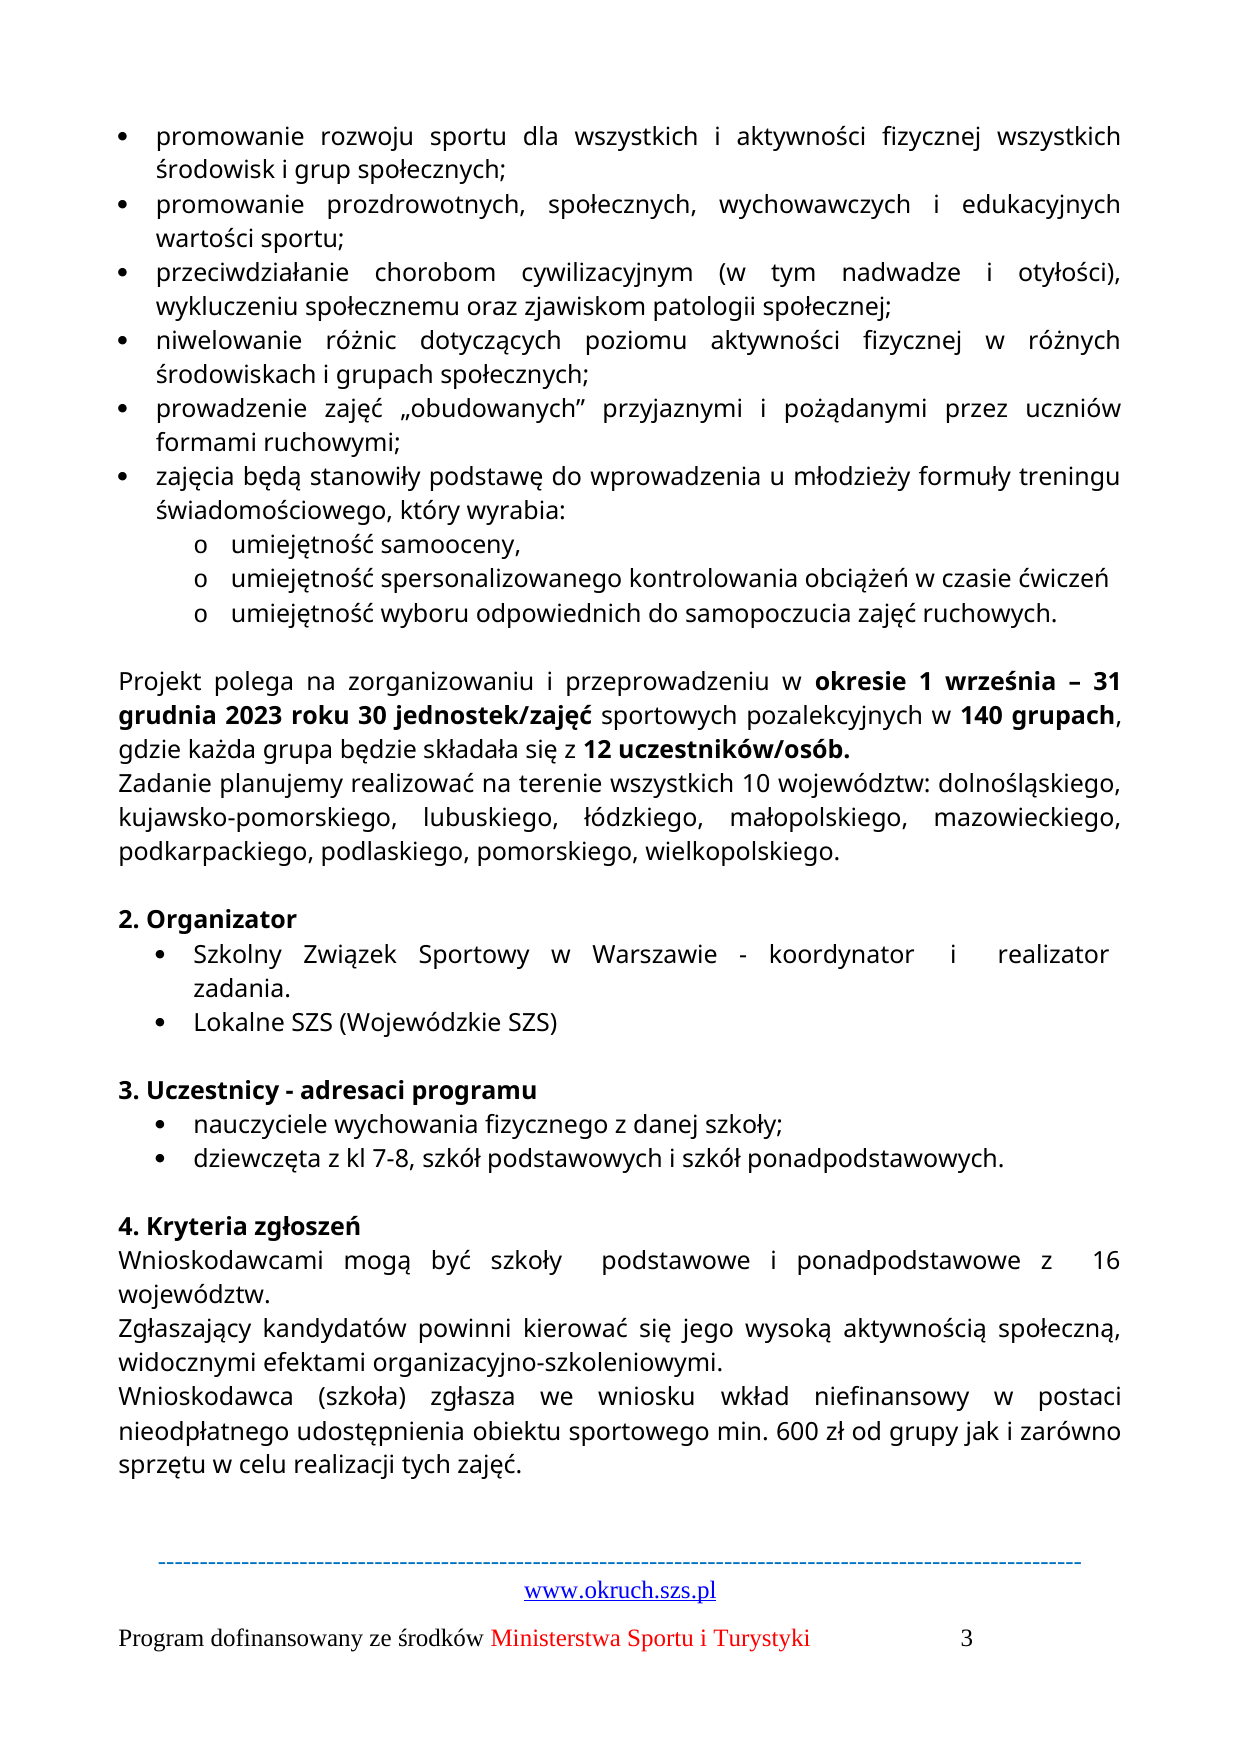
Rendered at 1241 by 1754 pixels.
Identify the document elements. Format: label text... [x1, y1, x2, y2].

text 3. Uczestnicy - adresaci programu [118, 1072, 1122, 1107]
list zajęcia będą stanowiły podstawę do wprowadzenia u młodzieży formuły treningu świadomościowego, który wyrabia: [118, 459, 1122, 527]
list prowadzenie zajęć „obudowanych” przyjaznymi i pożądanymi przez uczniów formami ruchowymi; [118, 391, 1122, 459]
list Lokalne SZS (Wojewódzkie SZS) [156, 1004, 1122, 1038]
text 2. Organizator [118, 902, 1122, 936]
text Zgłaszający kandydatów powinni kierować się jego wysoką aktywnością społeczną, widocznymi efektami organizacyjno-szkoleniowymi. [118, 1311, 1122, 1379]
text Zadanie planujemy realizować na terenie wszystkich 10 województw: dolnośląskiego, kujawsko-pomorskiego, lubuskiego, łódzkiego, małopolskiego, mazowieckiego, podkarpackiego, podlaskiego, pomorskiego, wielkopolskiego. [118, 766, 1122, 868]
text Wnioskodawca (szkoła) zgłasza we wniosku wkład niefinansowy w postaci nieodpłatnego udostępnienia obiektu sportowego min. 600 zł od grupy jak i zarówno sprzętu w celu realizacji tych zajęć. [118, 1379, 1122, 1481]
list nauczyciele wychowania fizycznego z danej szkoły; [156, 1107, 1122, 1141]
list Szkolny Związek Sportowy w Warszawie - koordynator i realizator zadania. [156, 936, 1122, 1004]
text Wnioskodawcami mogą być szkoły podstawowe i ponadpodstawowe z 16 województw. [118, 1243, 1122, 1311]
text Projekt polega na zorganizowaniu i przeprowadzeniu w okresie 1 września – 31 grudnia 2023 roku 30 jednostek/zajęć sportowych pozalekcyjnych w 140 grupach, gdzie każda grupa będzie składała się z 12 uczestników/osób. [118, 664, 1122, 766]
list niwelowanie różnic dotyczących poziomu aktywności fizycznej w różnych środowiskach i grupach społecznych; [118, 322, 1122, 391]
list umiejętność samooceny, [193, 527, 1122, 561]
text 4. Kryteria zgłoszeń [118, 1209, 1122, 1243]
list umiejętność wyboru odpowiednich do samopoczucia zajęć ruchowych. [193, 595, 1122, 630]
list umiejętność spersonalizowanego kontrolowania obciążeń w czasie ćwiczeń [193, 561, 1122, 595]
list promowanie prozdrowotnych, społecznych, wychowawczych i edukacyjnych wartości sportu; [118, 186, 1122, 254]
list dziewczęta z kl 7-8, szkół podstawowych i szkół ponadpodstawowych. [156, 1141, 1122, 1175]
list promowanie rozwoju sportu dla wszystkich i aktywności fizycznej wszystkich środowisk i grup społecznych; [118, 118, 1122, 186]
list przeciwdziałanie chorobom cywilizacyjnym (w tym nadwadze i otyłości), wykluczeniu społecznemu oraz zjawiskom patologii społecznej; [118, 254, 1122, 322]
